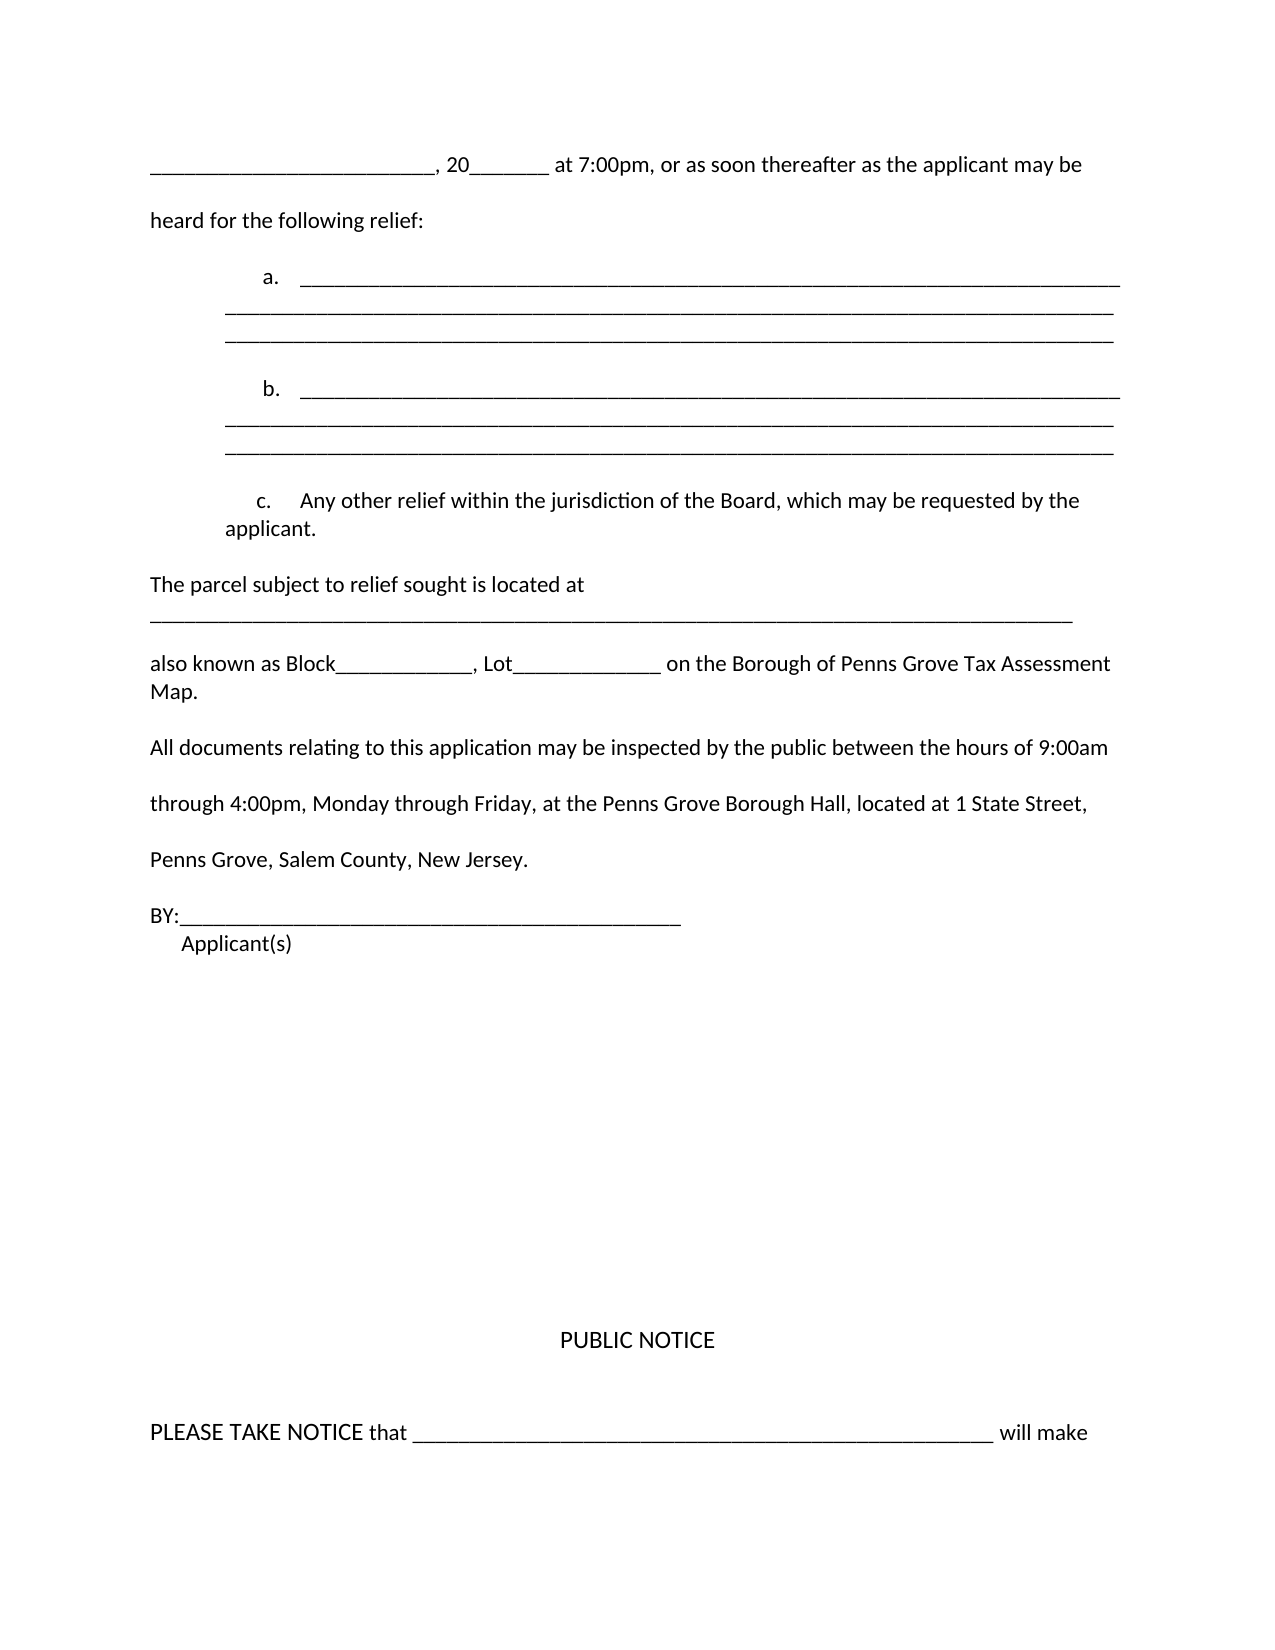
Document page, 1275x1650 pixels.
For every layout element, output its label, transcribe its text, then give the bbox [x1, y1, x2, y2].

text ______________________________________________________________________________ [150, 402, 1125, 430]
text _________________________, 20_______ at 7:00pm, or as soon thereafter as the applicant may be [150, 150, 1125, 178]
text PUBLIC NOTICE [150, 1324, 1125, 1355]
text PLEASE TAKE NOTICE that ___________________________________________________ will make [150, 1416, 1125, 1446]
list ________________________________________________________________________ [262, 262, 1125, 290]
text also known as Block____________, Lot_____________ on the Borough of Penns Grove Tax Assessment Map. [150, 649, 1125, 705]
text through 4:00pm, Monday through Friday, at the Penns Grove Borough Hall, located at 1 State Street, [150, 789, 1125, 817]
text ______________________________________________________________________________ [150, 318, 1125, 346]
text Penns Grove, Salem County, New Jersey. [150, 845, 1125, 873]
list c. Any other relief within the jurisdiction of the Board, which may be requested by the applicant. [225, 486, 1125, 542]
text Applicant(s) [150, 929, 1125, 957]
text heard for the following relief: [150, 206, 1125, 234]
list ________________________________________________________________________ [262, 374, 1125, 402]
text The parcel subject to relief sought is located at _________________________________________________________________________________ [150, 570, 1125, 626]
text BY:____________________________________________ [150, 901, 1125, 929]
text All documents relating to this application may be inspected by the public between the hours of 9:00am [150, 733, 1125, 761]
text ______________________________________________________________________________ [150, 290, 1125, 318]
text ______________________________________________________________________________ [150, 430, 1125, 458]
